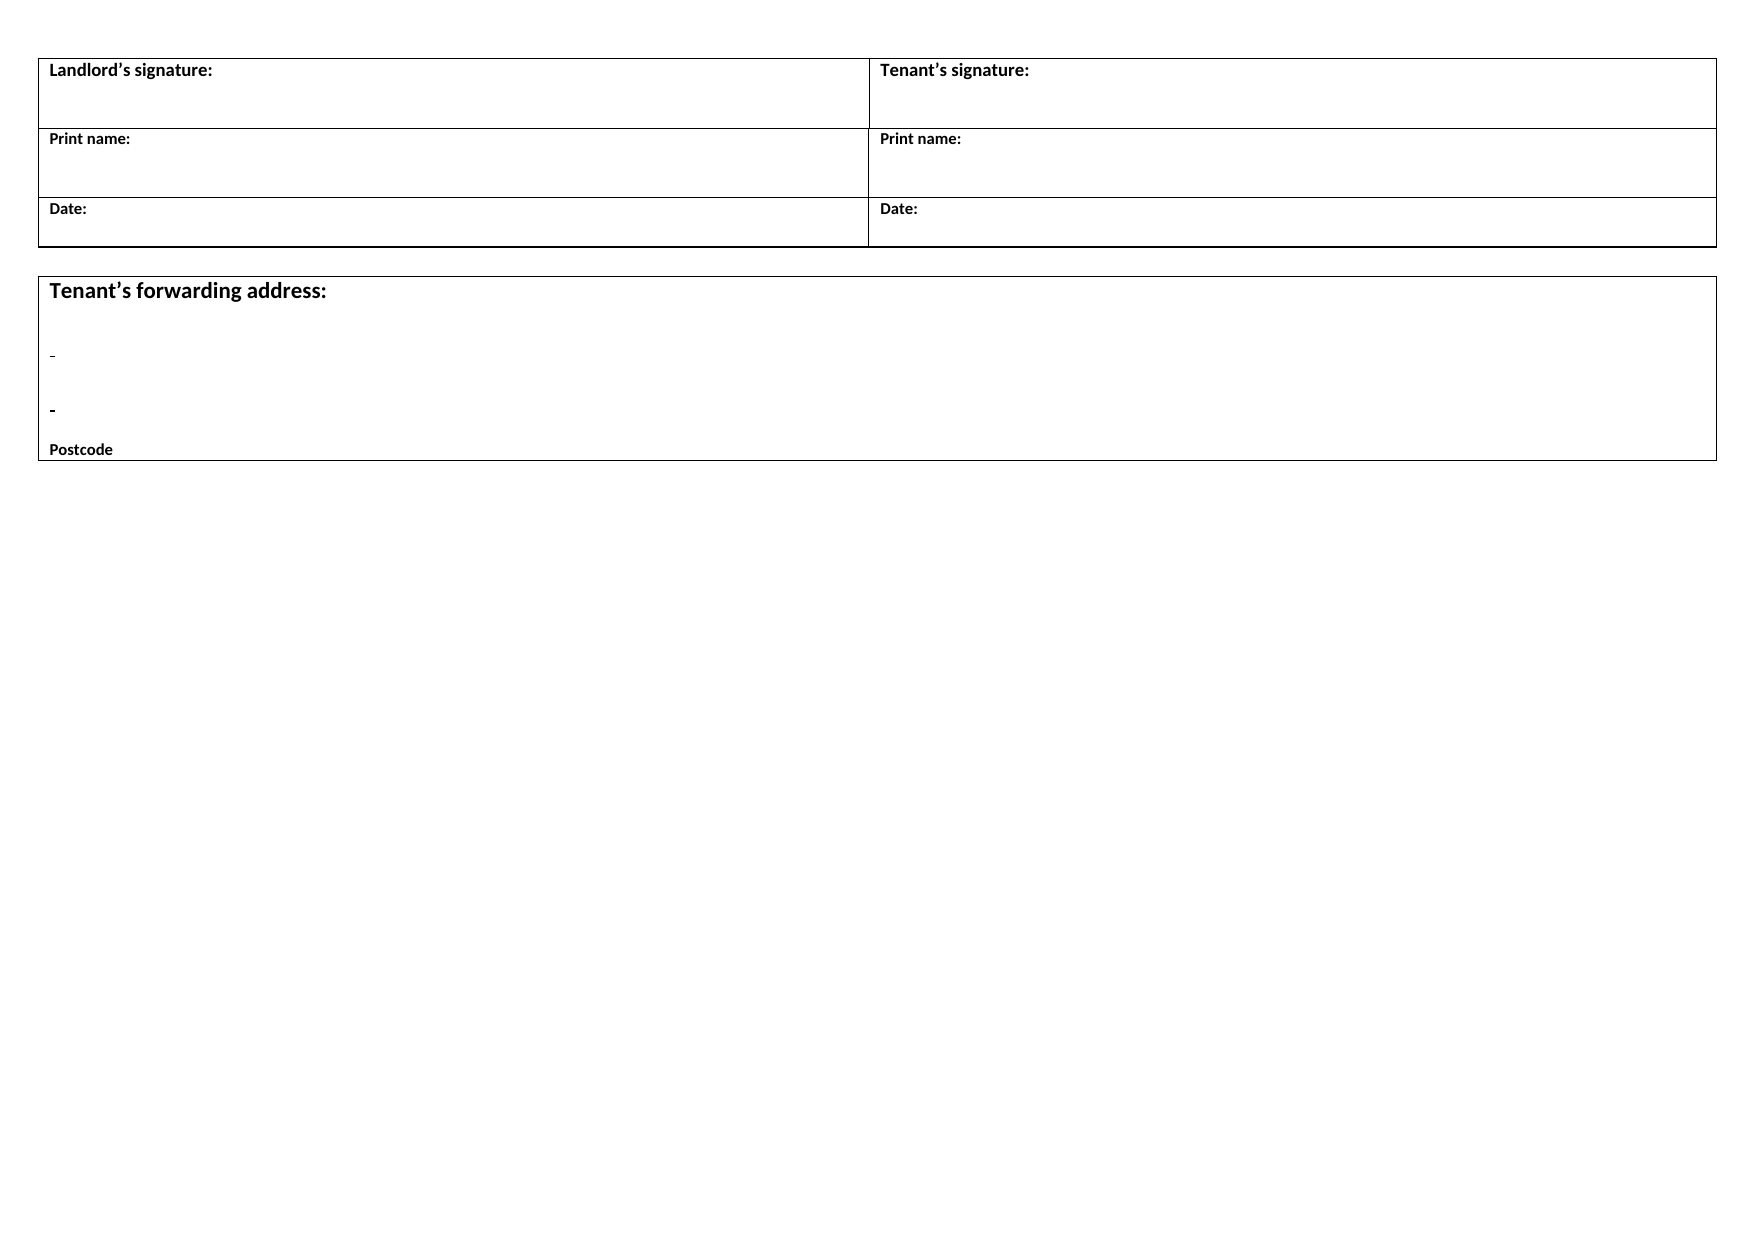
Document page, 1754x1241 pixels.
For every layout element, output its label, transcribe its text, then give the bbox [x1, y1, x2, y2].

table_cell Print name: [39, 129, 868, 197]
table_cell Print name: [869, 129, 1716, 197]
table_header Landlord’s signature: [39, 59, 869, 127]
table_header Tenant’s signature: [870, 59, 1716, 127]
table_header Tenant’s forwarding address: Postcode [39, 277, 1716, 460]
table_cell Date: [39, 198, 868, 246]
table_cell Date: [869, 198, 1716, 246]
